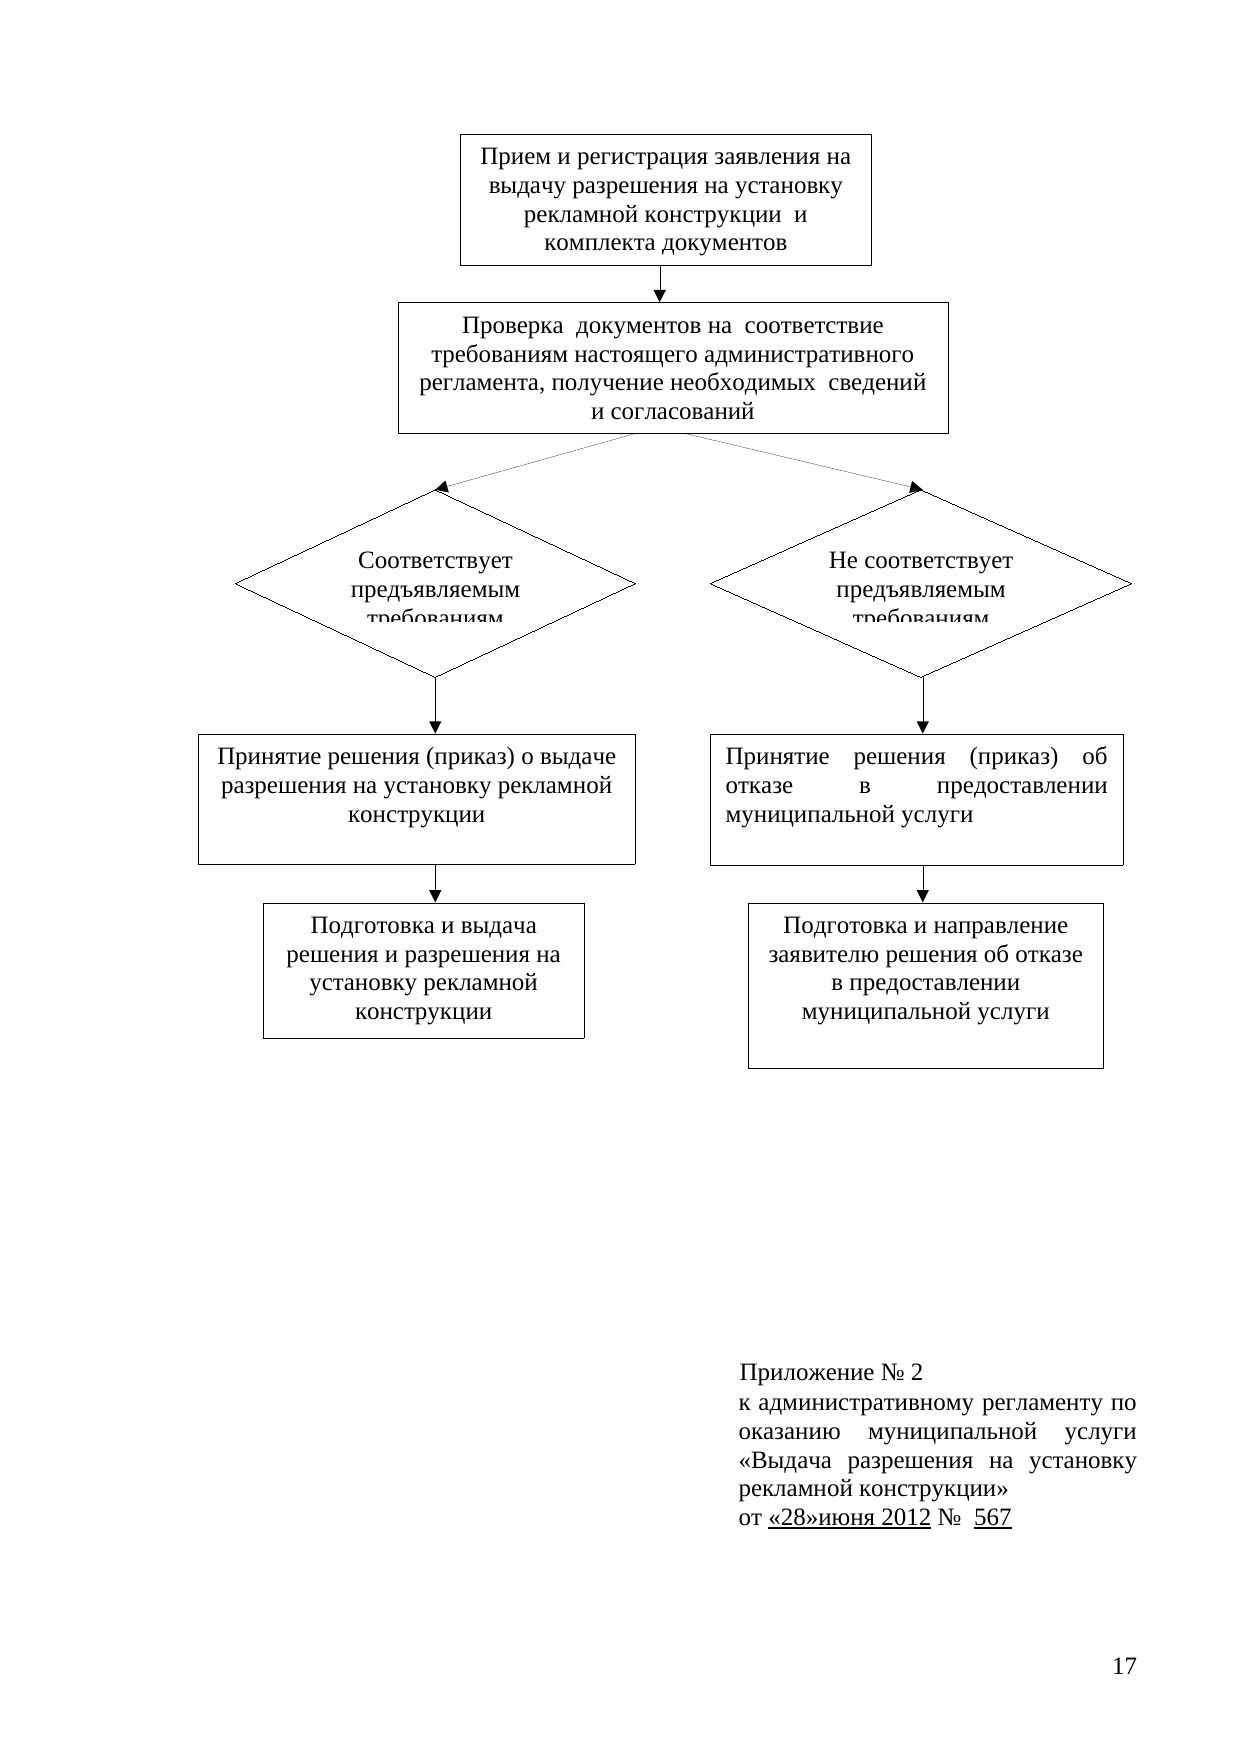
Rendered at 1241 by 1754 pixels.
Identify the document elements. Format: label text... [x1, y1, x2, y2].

text к административному регламенту по оказанию муниципальной услуги «Выдача разрешения на установку рекламной конструкции» [738, 1387, 1137, 1502]
text от «28»июня 2012 № 567 [738, 1502, 1137, 1531]
text Приложение № 2 [148, 1353, 1137, 1386]
